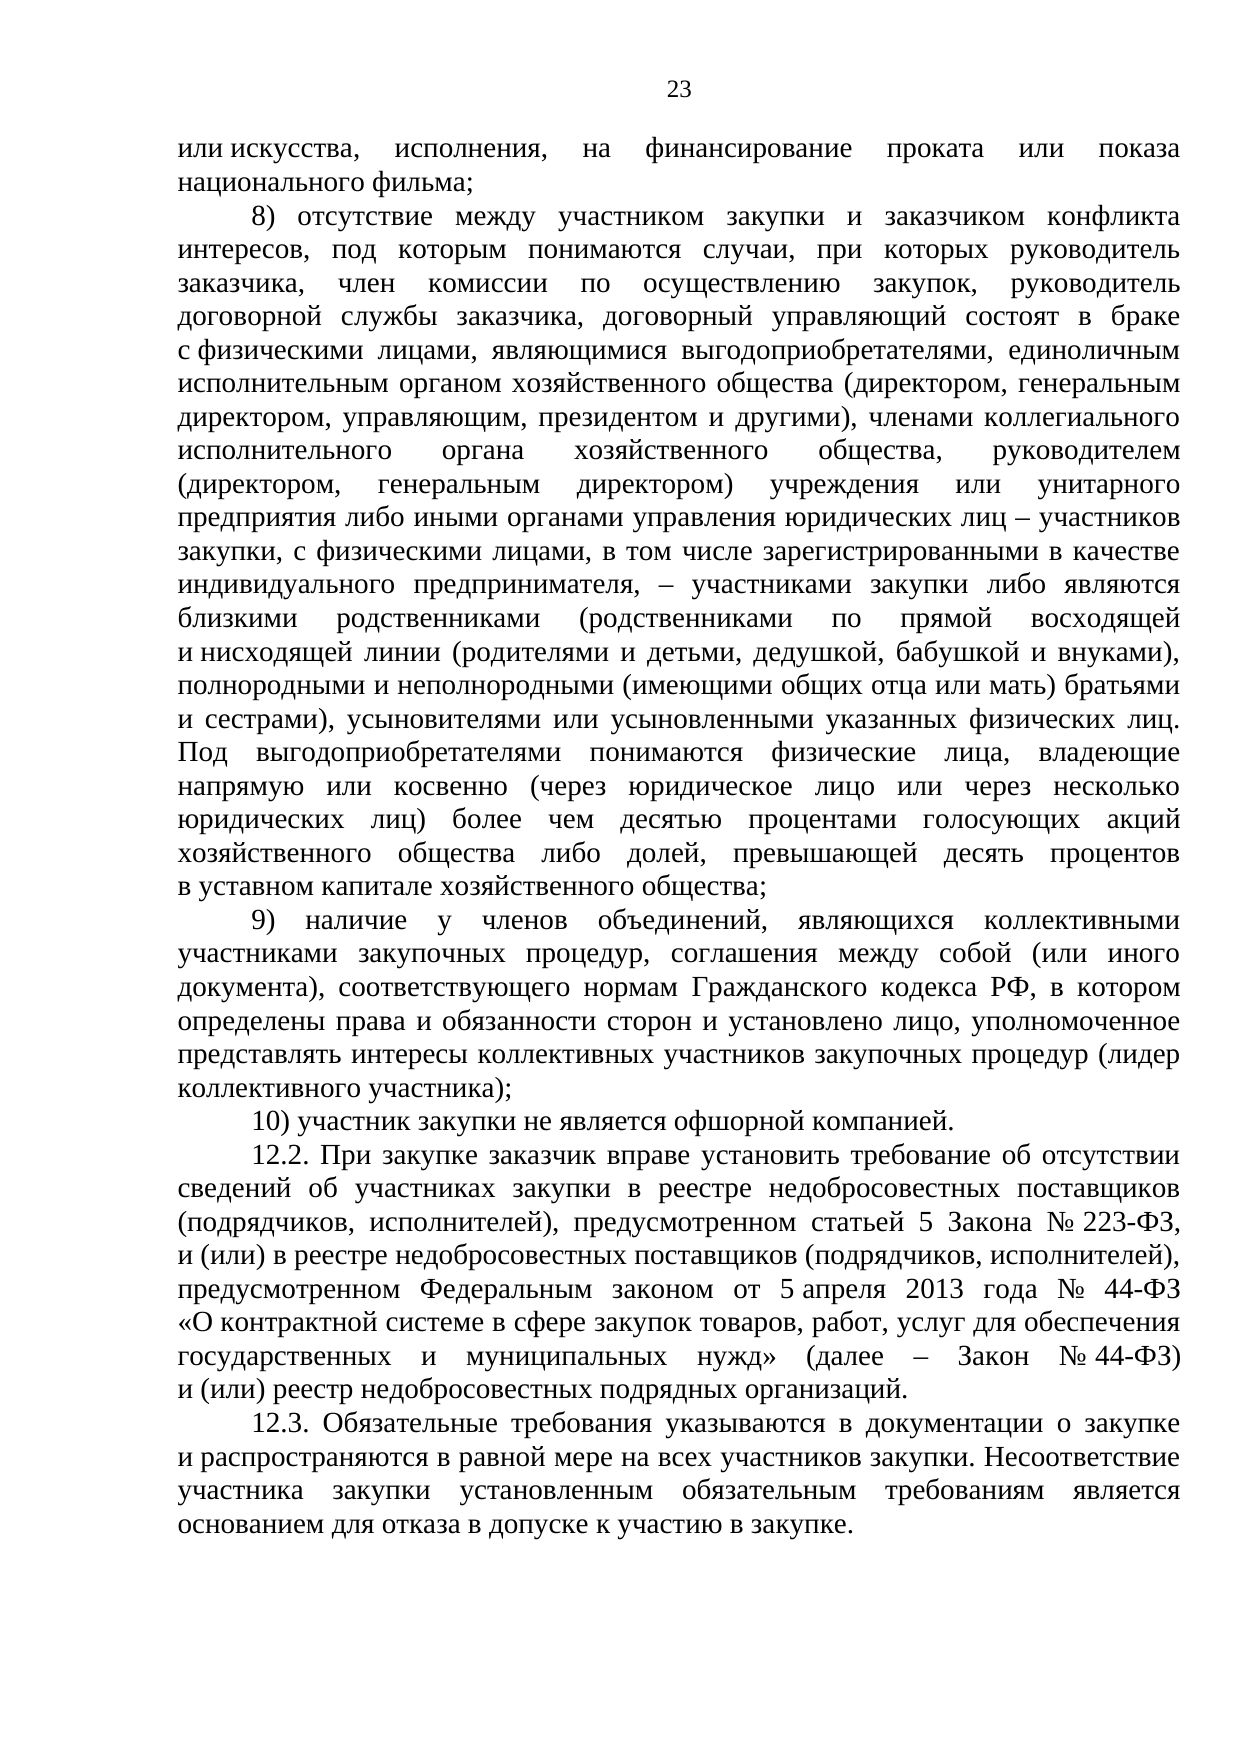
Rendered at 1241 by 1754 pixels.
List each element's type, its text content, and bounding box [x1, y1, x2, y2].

text 10) участник закупки не является офшорной компанией. [177, 1103, 1181, 1137]
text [177, 131, 1181, 198]
text 12.2. При закупке заказчик вправе установить требование об отсутствии сведений об участниках закупки в реестре недобросовестных поставщиков (подрядчиков, исполнителей), предусмотренном статьей 5 Закона № 223-ФЗ, и (или) в реестре недобросовестных поставщиков (подрядчиков, исполнителей), предусмотренном Федеральным законом от 5 апреля 2013 года № 44-ФЗ «О контрактной системе в сфере закупок товаров, работ, услуг для обеспечения государственных и муниципальных нужд» (далее – Закон № 44-ФЗ) и (или) реестр недобросовестных подрядных организаций. [177, 1137, 1181, 1405]
text 8) отсутствие между участником закупки и заказчиком конфликта интересов, под которым понимаются случаи, при которых руководитель заказчика, член комиссии по осуществлению закупок, руководитель договорной службы заказчика, договорный управляющий состоят в браке с физическими лицами, являющимися выгодоприобретателями, единоличным исполнительным органом хозяйственного общества (директором, генеральным директором, управляющим, президентом и другими), членами коллегиального исполнительного органа хозяйственного общества, руководителем (директором, генеральным директором) учреждения или унитарного предприятия либо иными органами управления юридических лиц – участников закупки, с физическими лицами, в том числе зарегистрированными в качестве индивидуального предпринимателя, – участниками закупки либо являются близкими родственниками (родственниками по прямой восходящей и нисходящей линии (родителями и детьми, дедушкой, бабушкой и внуками), полнородными и неполнородными (имеющими общих отца или мать) братьями и сестрами), усыновителями или усыновленными указанных физических лиц. Под выгодоприобретателями понимаются физические лица, владеющие напрямую или косвенно (через юридическое лицо или через несколько юридических лиц) более чем десятью процентами голосующих акций хозяйственного общества либо долей, превышающей десять процентов в уставном капитале хозяйственного общества; [177, 198, 1181, 902]
text 9) наличие у членов объединений, являющихся коллективными участниками закупочных процедур, соглашения между собой (или иного документа), соответствующего нормам Гражданского кодекса РФ, в котором определены права и обязанности сторон и установлено лицо, уполномоченное представлять интересы коллективных участников закупочных процедур (лидер коллективного участника); [177, 902, 1181, 1103]
text 12.3. Обязательные требования указываются в документации о закупке и распространяются в равной мере на всех участников закупки. Несоответствие участника закупки установленным обязательным требованиям является основанием для отказа в допуске к участию в закупке. [177, 1405, 1181, 1539]
